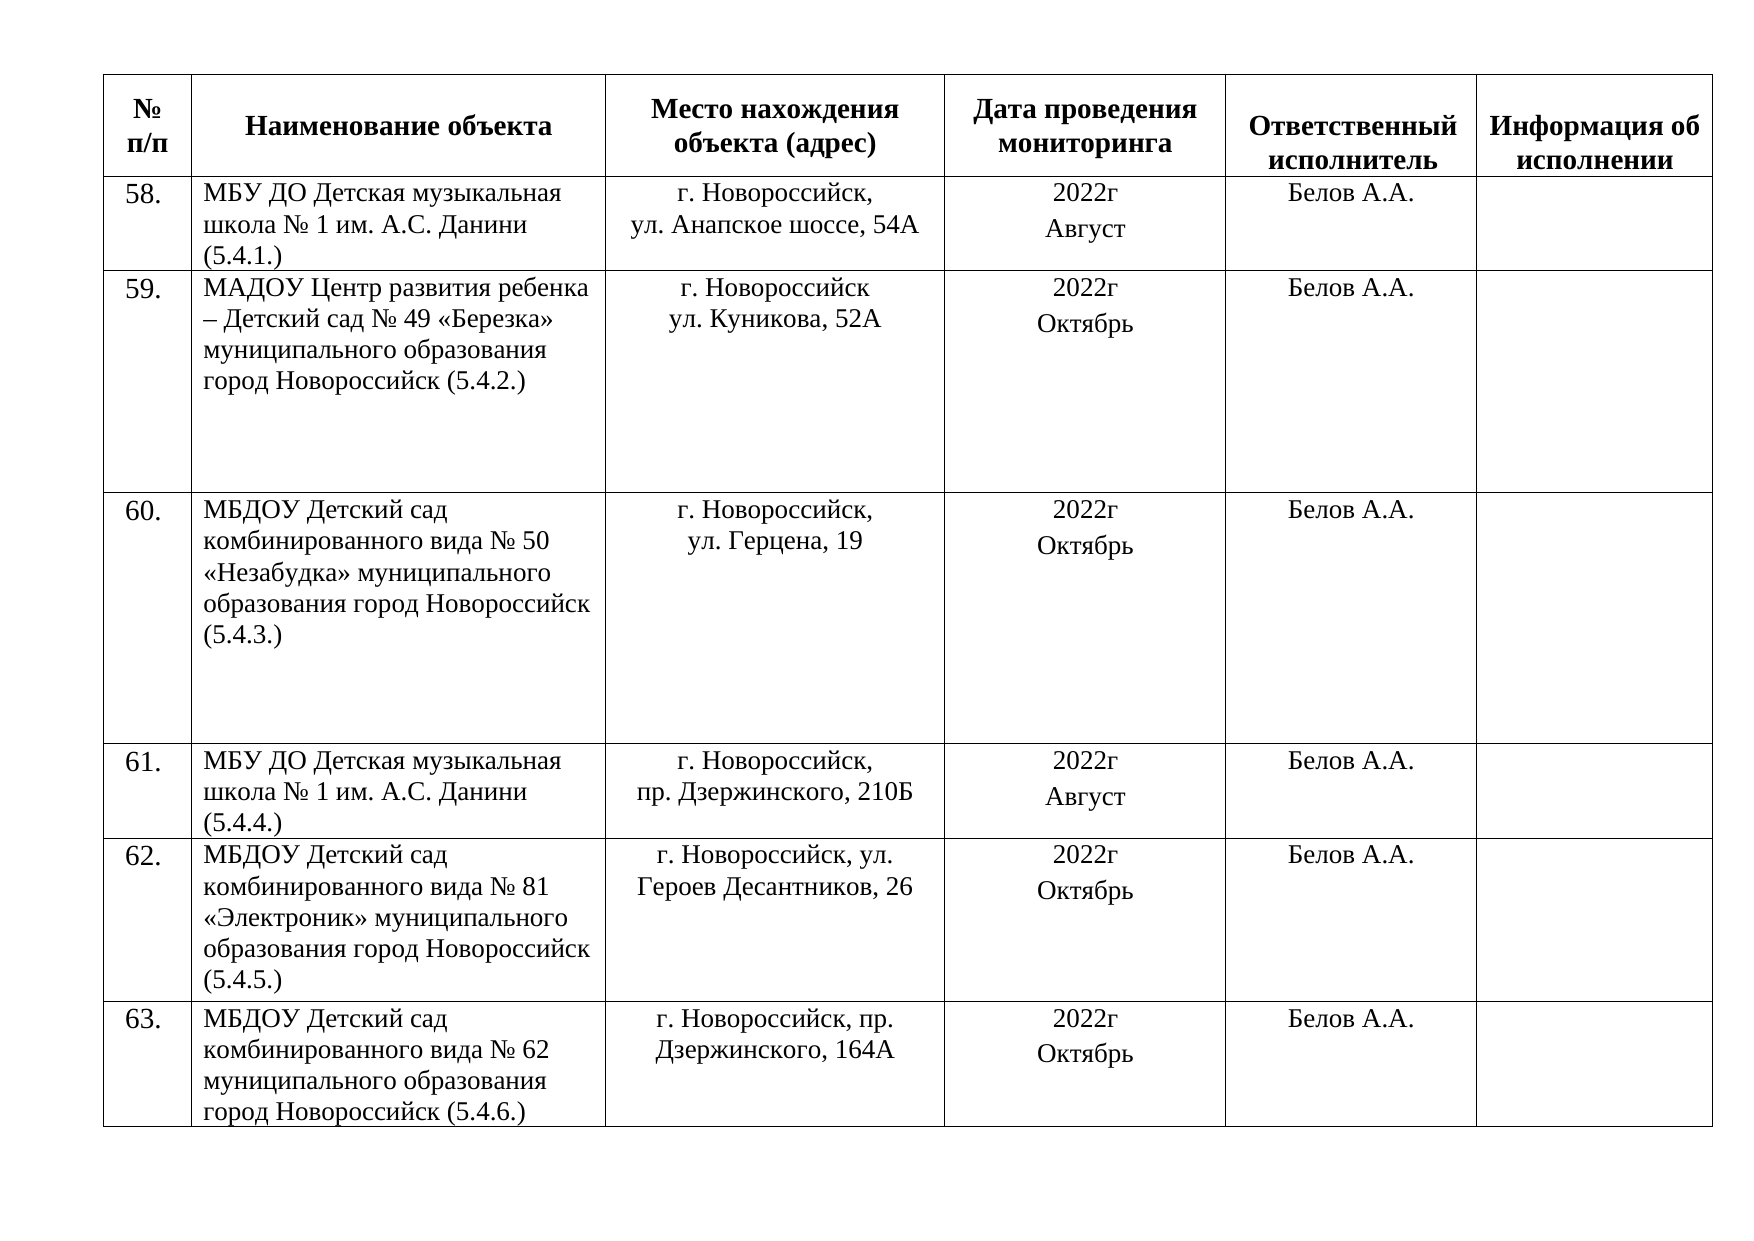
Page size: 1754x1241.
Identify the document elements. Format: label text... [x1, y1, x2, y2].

table_cell Белов А.А. [1226, 1002, 1476, 1126]
table_cell Белов А.А. [1226, 744, 1476, 837]
table_header Ответственный исполнитель [1226, 75, 1476, 176]
table_cell [104, 493, 191, 743]
table_cell [104, 1002, 191, 1126]
table_cell Белов А.А. [1226, 271, 1476, 492]
table_header Дата проведения мониторинга [945, 75, 1225, 176]
table_cell г. Новороссийск ул. Куникова, 52А [606, 271, 944, 492]
table_cell [104, 177, 191, 270]
table_cell г. Новороссийск, ул. Анапское шоссе, 54А [606, 177, 944, 270]
table_cell [1477, 493, 1712, 743]
table_cell [104, 839, 191, 1001]
table_cell г. Новороссийск, пр. Дзержинского, 210Б [606, 744, 944, 837]
table_header № п/п [104, 75, 191, 176]
table_cell 2022г Октябрь [945, 271, 1225, 492]
table_header Наименование объекта [192, 75, 605, 176]
table_cell Белов А.А. [1226, 177, 1476, 270]
table_cell [104, 744, 191, 837]
table_cell 2022г Август [945, 177, 1225, 270]
table_cell 2022г Август [945, 744, 1225, 837]
table_cell [1477, 839, 1712, 1001]
table_cell МБУ ДО Детская музыкальная школа № 1 им. А.С. Данини (5.4.4.) [192, 744, 605, 837]
table_cell 2022г Октябрь [945, 1002, 1225, 1126]
table_header Место нахождения объекта (адрес) [606, 75, 944, 176]
table_cell г. Новороссийск, ул. Героев Десантников, 26 [606, 839, 944, 1001]
table_cell г. Новороссийск, ул. Герцена, 19 [606, 493, 944, 743]
table_header Информация об исполнении [1477, 75, 1712, 176]
table_cell [1477, 177, 1712, 270]
table_cell МБДОУ Детский сад комбинированного вида № 62 муниципального образования город Новороссийск (5.4.6.) [192, 1002, 605, 1126]
table_cell [1477, 271, 1712, 492]
table_cell МБДОУ Детский сад комбинированного вида № 81 «Электроник» муниципального образования город Новороссийск (5.4.5.) [192, 839, 605, 1001]
table_cell [1477, 1002, 1712, 1126]
table_cell МАДОУ Центр развития ребенка – Детский сад № 49 «Березка» муниципального образования город Новороссийск (5.4.2.) [192, 271, 605, 492]
table_cell МБУ ДО Детская музыкальная школа № 1 им. А.С. Данини (5.4.1.) [192, 177, 605, 270]
table_cell [1477, 744, 1712, 837]
table_cell [104, 271, 191, 492]
table_cell 2022г Октябрь [945, 493, 1225, 743]
table_cell МБДОУ Детский сад комбинированного вида № 50 «Незабудка» муниципального образования город Новороссийск (5.4.3.) [192, 493, 605, 743]
table_cell 2022г Октябрь [945, 839, 1225, 1001]
table_cell Белов А.А. [1226, 493, 1476, 743]
table_cell г. Новороссийск, пр. Дзержинского, 164А [606, 1002, 944, 1126]
table_cell Белов А.А. [1226, 839, 1476, 1001]
